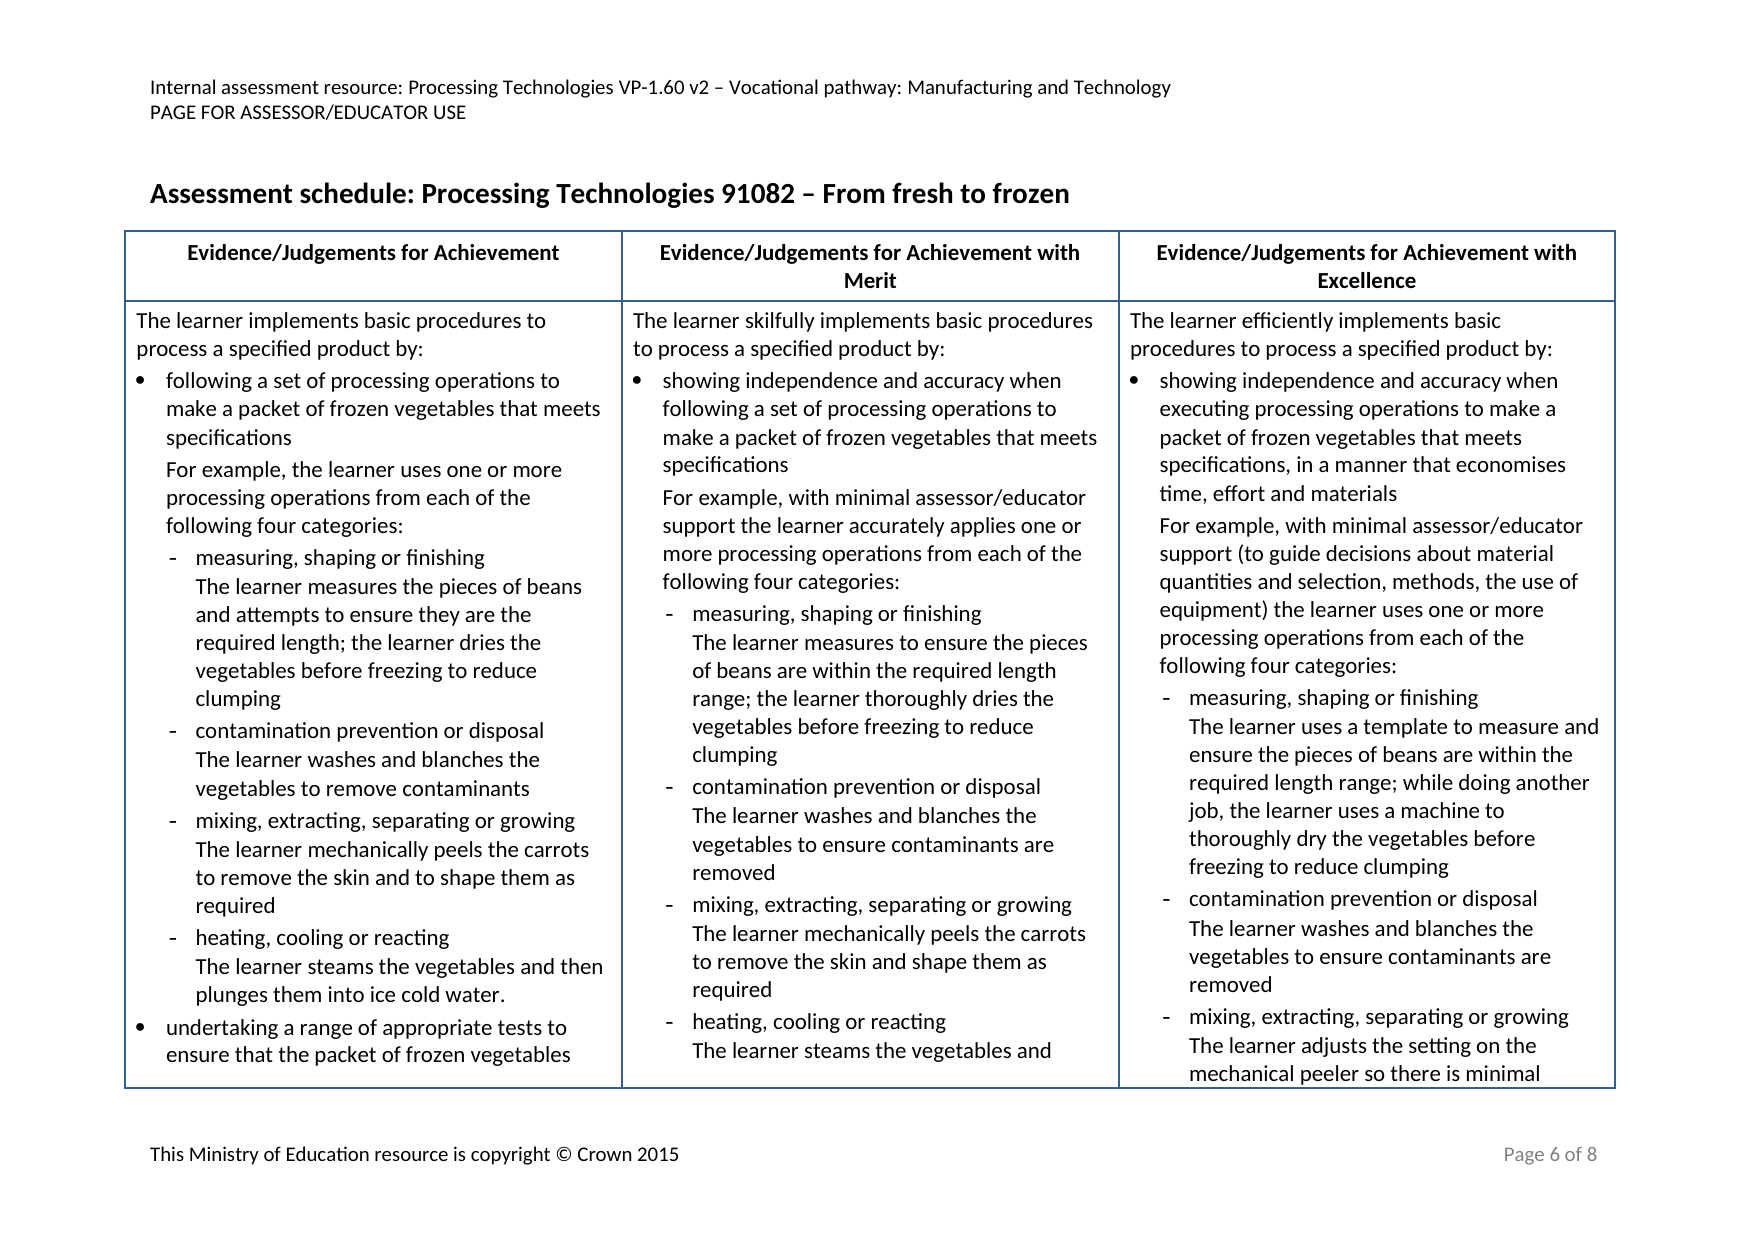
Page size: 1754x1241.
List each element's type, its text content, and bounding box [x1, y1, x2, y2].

table_header Evidence/Judgements for Achievement with Excellence [1120, 232, 1614, 300]
subtitle Assessment schedule: Processing Technologies 91082 – From fresh to frozen [150, 175, 1604, 211]
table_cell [623, 302, 1118, 1087]
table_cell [126, 302, 621, 1087]
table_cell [1120, 302, 1614, 1087]
table_header Evidence/Judgements for Achievement with Merit [623, 232, 1118, 300]
table_header Evidence/Judgements for Achievement [126, 232, 621, 300]
